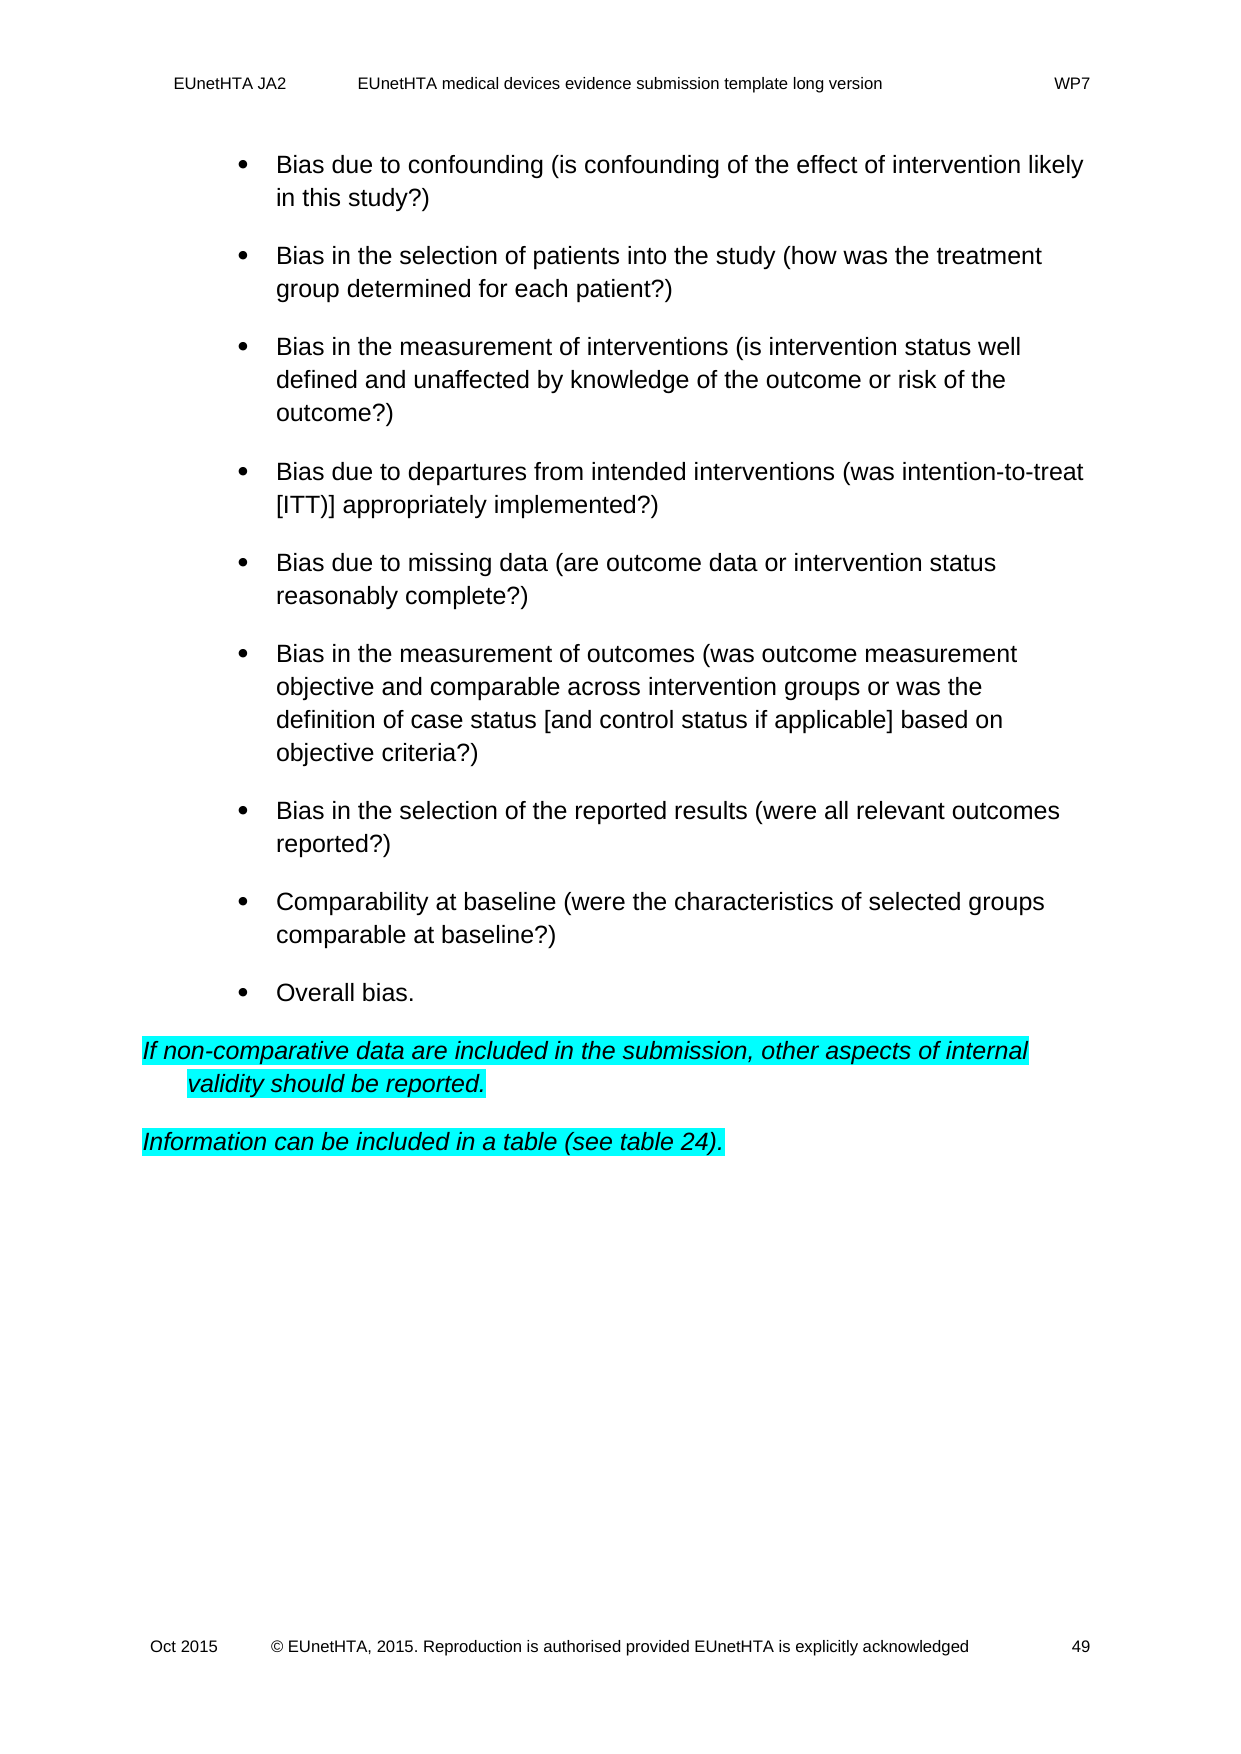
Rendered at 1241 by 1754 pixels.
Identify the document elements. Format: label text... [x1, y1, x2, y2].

list Comparability at baseline (were the characteristics of selected groups comparable at baseline?) [239, 887, 1090, 949]
list Bias due to missing data (are outcome data or intervention status reasonably complete?) [239, 548, 1090, 609]
list Bias due to departures from intended interventions (was intention-to-treat [ITT)] appropriately implemented?) [239, 456, 1090, 518]
list Overall bias. [239, 978, 1090, 1007]
text Information can be included in a table (see table 24). [142, 1127, 1090, 1156]
text If non-comparative data are included in the submission, other aspects of internal validity should be reported. [142, 1036, 1090, 1098]
list Bias in the measurement of interventions (is intervention status well defined and unaffected by knowledge of the outcome or risk of the outcome?) [239, 332, 1090, 427]
list Bias in the measurement of outcomes (was outcome measurement objective and comparable across intervention groups or was the definition of case status [and control status if applicable] based on objective criteria?) [239, 639, 1090, 767]
list Bias due to confounding (is confounding of the effect of intervention likely in this study?) [239, 150, 1090, 212]
list Bias in the selection of patients into the study (how was the treatment group determined for each patient?) [239, 241, 1090, 303]
list Bias in the selection of the reported results (were all relevant outcomes reported?) [239, 796, 1090, 858]
